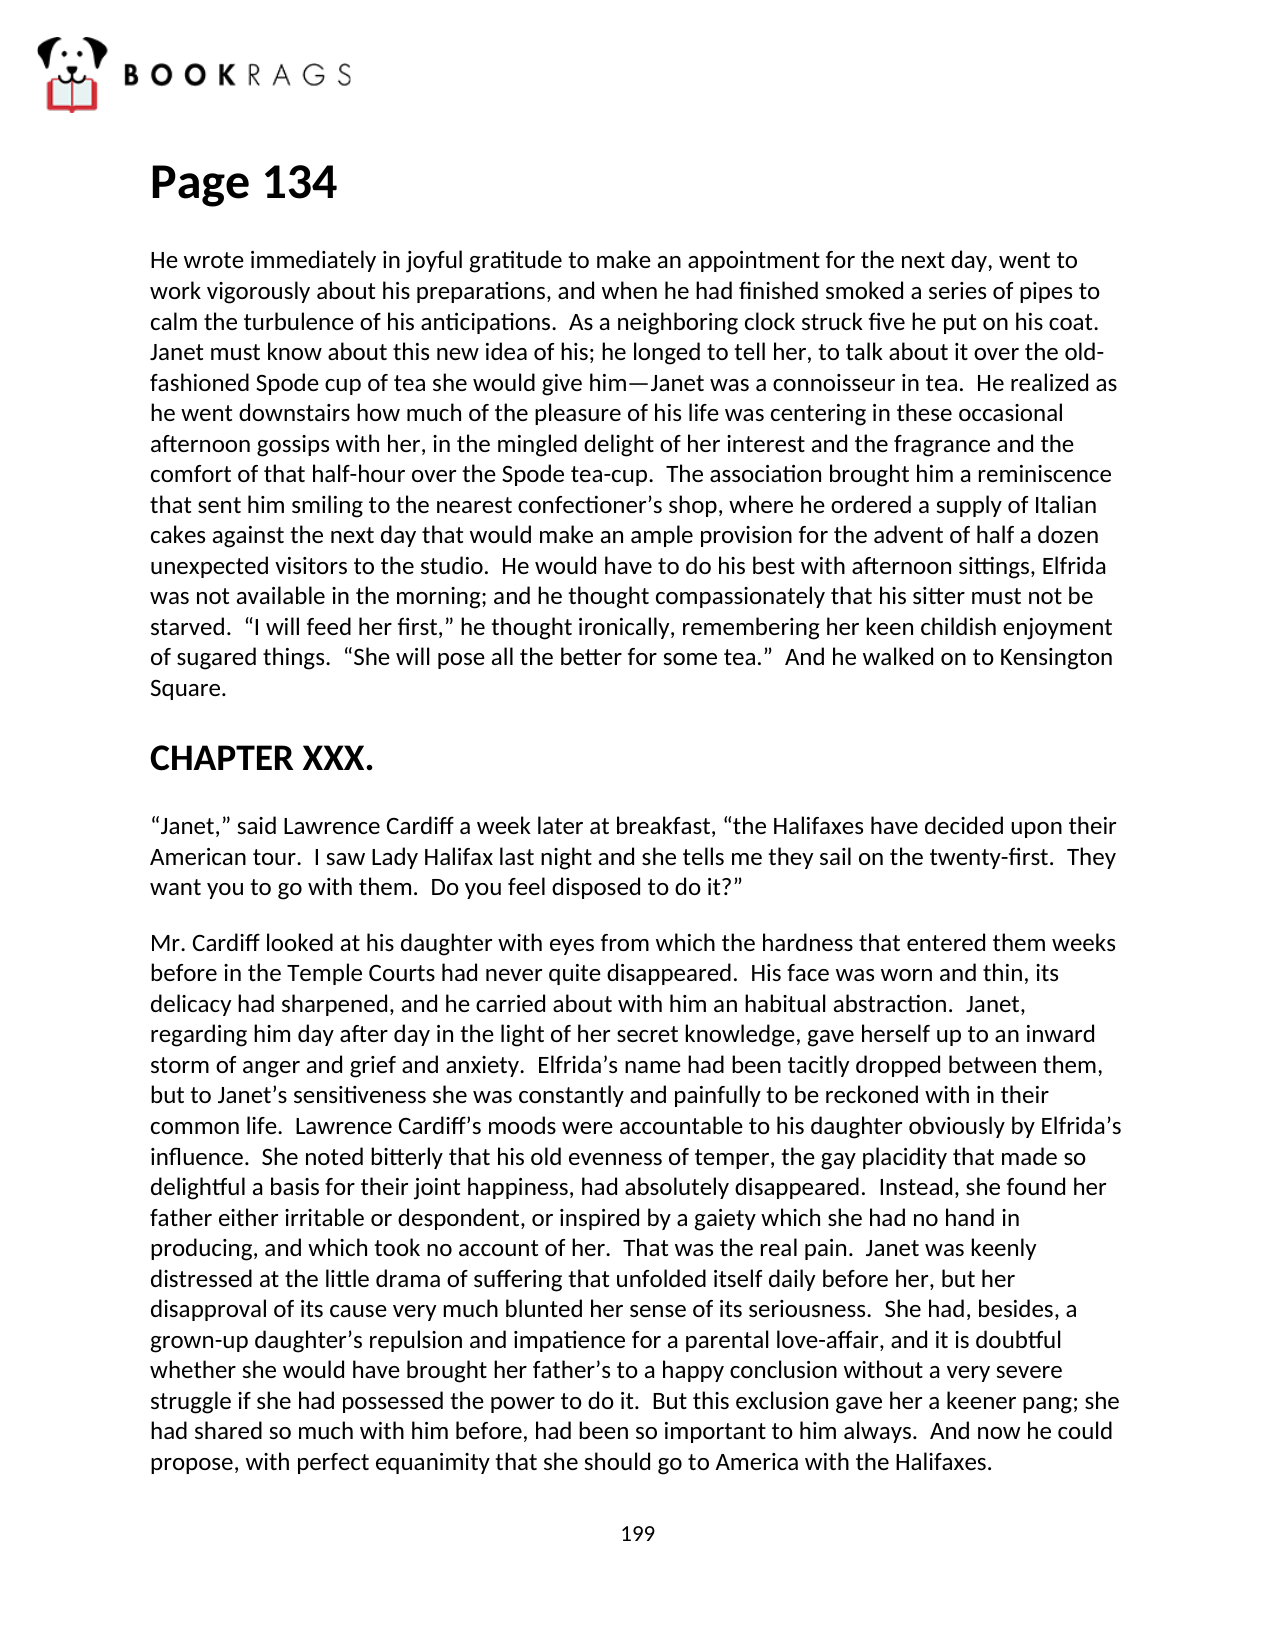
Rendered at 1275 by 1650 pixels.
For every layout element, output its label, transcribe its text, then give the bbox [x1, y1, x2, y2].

text He wrote immediately in joyful gratitude to make an appointment for the next day, went to work vigorously about his preparations, and when he had finished smoked a series of pipes to calm the turbulence of his anticipations. As a neighboring clock struck five he put on his coat. Janet must know about this new idea of his; he longed to tell her, to talk about it over the old-fashioned Spode cup of tea she would give him—­Janet was a connoisseur in tea. He realized as he went downstairs how much of the pleasure of his life was centering in these occasional afternoon gossips with her, in the mingled delight of her interest and the fragrance and the comfort of that half-hour over the Spode tea-cup. The association brought him a reminiscence that sent him smiling to the nearest confectioner’s shop, where he ordered a supply of Italian cakes against the next day that would make an ample provision for the advent of half a dozen unexpected visitors to the studio. He would have to do his best with afternoon sittings, Elfrida was not available in the morning; and he thought compassionately that his sitter must not be starved. “I will feed her first,” he thought ironically, remembering her keen childish enjoyment of sugared things. “She will pose all the better for some tea.” And he walked on to Kensington Square. [150, 244, 1125, 702]
text Page 134 [150, 150, 1125, 211]
text “Janet,” said Lawrence Cardiff a week later at breakfast, “the Halifaxes have decided upon their American tour. I saw Lady Halifax last night and she tells me they sail on the twenty-first. They want you to go with them. Do you feel disposed to do it?” [150, 811, 1125, 902]
picture [37, 37, 351, 113]
text CHAPTER XXX. [150, 733, 1125, 779]
text Mr. Cardiff looked at his daughter with eyes from which the hardness that entered them weeks before in the Temple Courts had never quite disappeared. His face was worn and thin, its delicacy had sharpened, and he carried about with him an habitual abstraction. Janet, regarding him day after day in the light of her secret knowledge, gave herself up to an inward storm of anger and grief and anxiety. Elfrida’s name had been tacitly dropped between them, but to Janet’s sensitiveness she was constantly and painfully to be reckoned with in their common life. Lawrence Cardiff’s moods were accountable to his daughter obviously by Elfrida’s influence. She noted bitterly that his old evenness of temper, the gay placidity that made so delightful a basis for their joint happiness, had absolutely disappeared. Instead, she found her father either irritable or despondent, or inspired by a gaiety which she had no hand in producing, and which took no account of her. That was the real pain. Janet was keenly distressed at the little drama of suffering that unfolded itself daily before her, but her disapproval of its cause very much blunted her sense of its seriousness. She had, besides, a grown-up daughter’s repulsion and impatience for a parental love-affair, and it is doubtful whether she would have brought her father’s to a happy conclusion without a very severe struggle if she had possessed the power to do it. But this exclusion gave her a keener pang; she had shared so much with him before, had been so important to him always. And now he could propose, with perfect equanimity that she should go to America with the Halifaxes. [150, 927, 1125, 1476]
